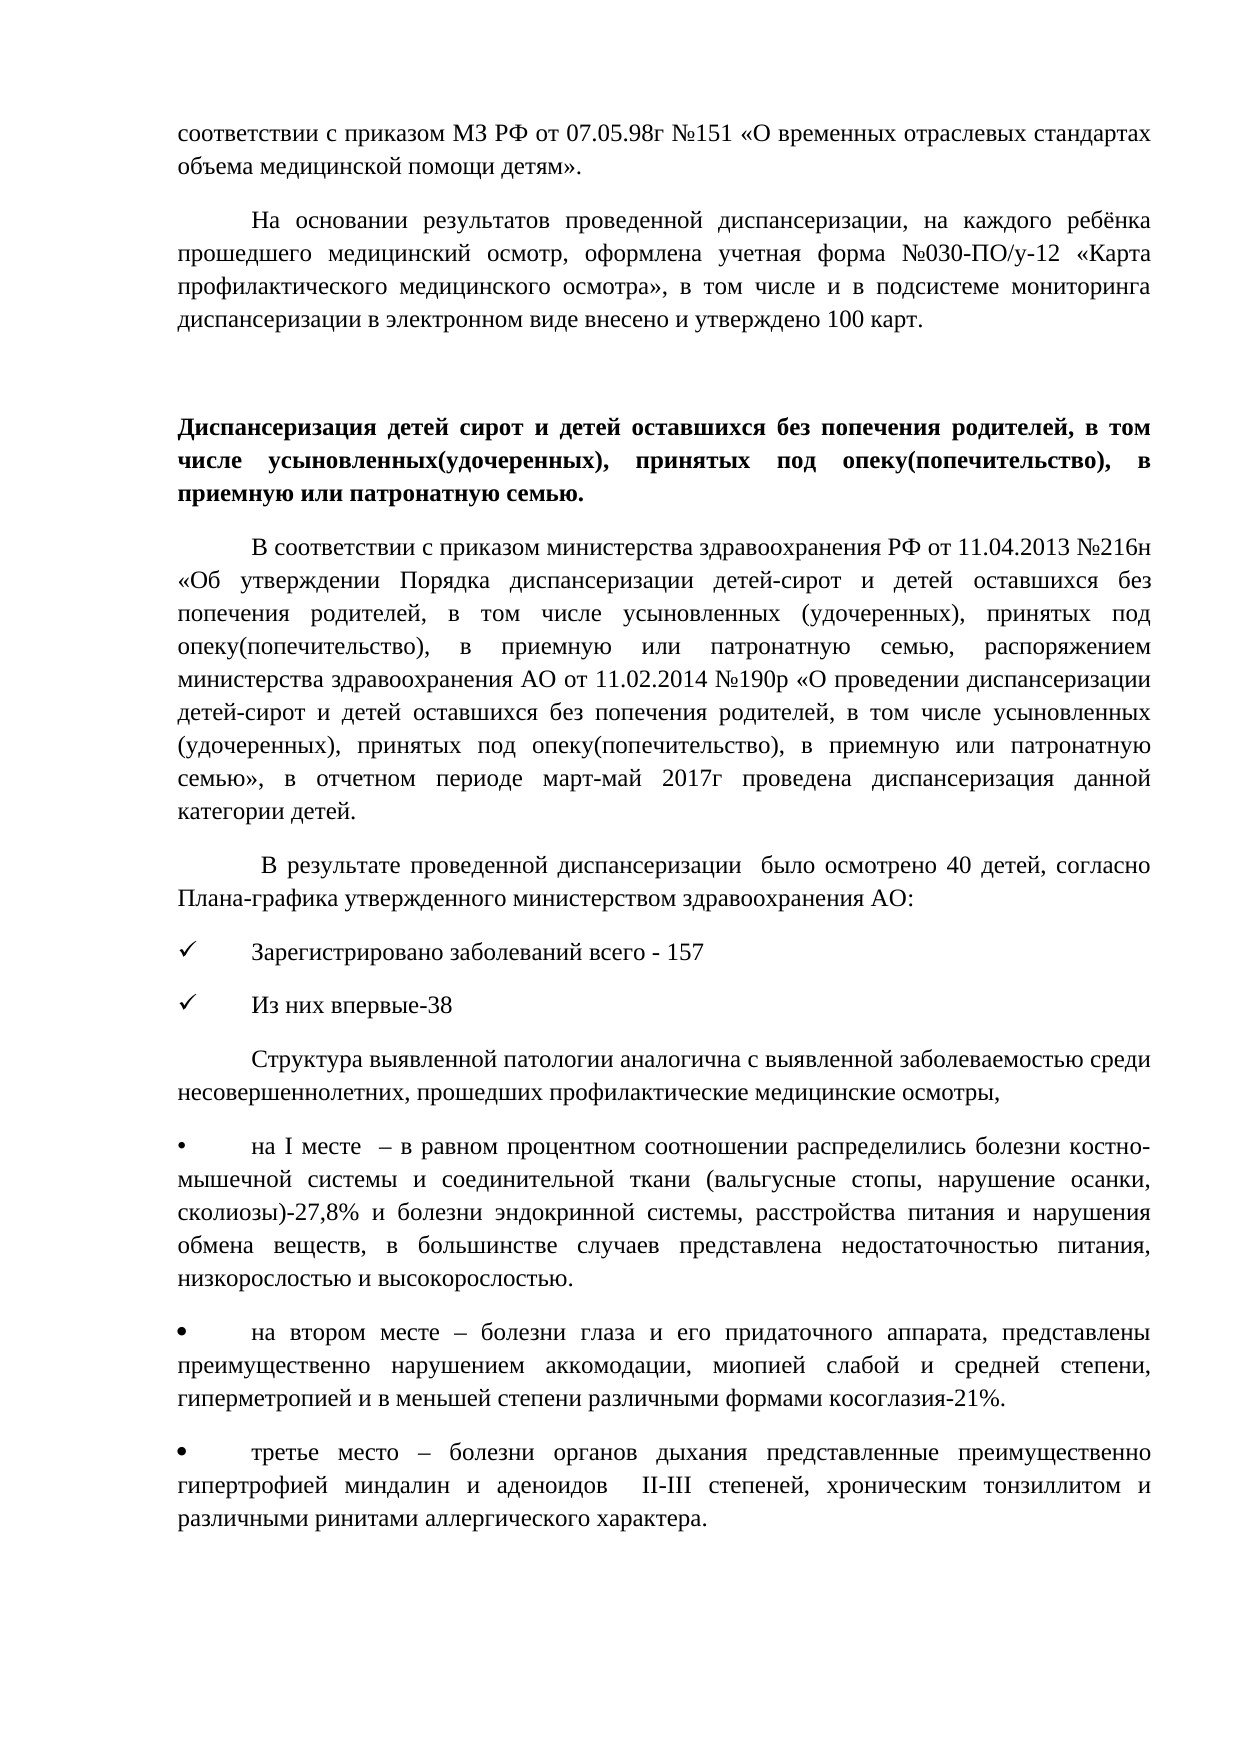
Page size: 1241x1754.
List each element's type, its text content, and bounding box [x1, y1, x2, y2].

list на I месте – в равном процентном соотношении распределились болезни костно-мышечной системы и соединительной ткани (вальгусные стопы, нарушение осанки, сколиозы)-27,8% и болезни эндокринной системы, расстройства питания и нарушения обмена веществ, в большинстве случаев представлена недостаточностью питания, низкорослостью и высокорослостью. [177, 1131, 1152, 1292]
list на втором месте – болезни глаза и его придаточного аппарата, представлены преимущественно нарушением аккомодации, миопией слабой и средней степени, гиперметропией и в меньшей степени различными формами косоглазия-21%. [177, 1317, 1152, 1412]
text Структура выявленной патологии аналогична с выявленной заболеваемостью среди несовершеннолетних, прошедших профилактические медицинские осмотры, [177, 1044, 1152, 1106]
text В результате проведенной диспансеризации было осмотрено 40 детей, согласно Плана-графика утвержденного министерством здравоохранения АО: [177, 850, 1152, 911]
list Из них впервые-38 [177, 990, 1152, 1019]
list третье место – болезни органов дыхания представленные преимущественно гипертрофией миндалин и аденоидов II-III степеней, хроническим тонзиллитом и различными ринитами аллергического характера. [177, 1437, 1152, 1532]
text Диспансеризация детей сирот и детей оставшихся без попечения родителей, в том числе усыновленных(удочеренных), принятых под опеку(попечительство), в приемную или патронатную семью. [177, 412, 1152, 507]
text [177, 118, 1152, 180]
list Зарегистрировано заболеваний всего - 157 [177, 937, 1152, 965]
text На основании результатов проведенной диспансеризации, на каждого ребёнка прошедшего медицинский осмотр, оформлена учетная форма №030-ПО/у-12 «Карта профилактического медицинского осмотра», в том числе и в подсистеме мониторинга диспансеризации в электронном виде внесено и утверждено 100 карт. [177, 205, 1152, 333]
text В соответствии с приказом министерства здравоохранения РФ от 11.04.2013 №216н «Об утверждении Порядка диспансеризации детей-сирот и детей оставшихся без попечения родителей, в том числе усыновленных (удочеренных), принятых под опеку(попечительство), в приемную или патронатную семью, распоряжением министерства здравоохранения АО от 11.02.2014 №190р «О проведении диспансеризации детей-сирот и детей оставшихся без попечения родителей, в том числе усыновленных (удочеренных), принятых под опеку(попечительство), в приемную или патронатную семью», в отчетном периоде март-май 2017г проведена диспансеризация данной категории детей. [177, 532, 1152, 824]
